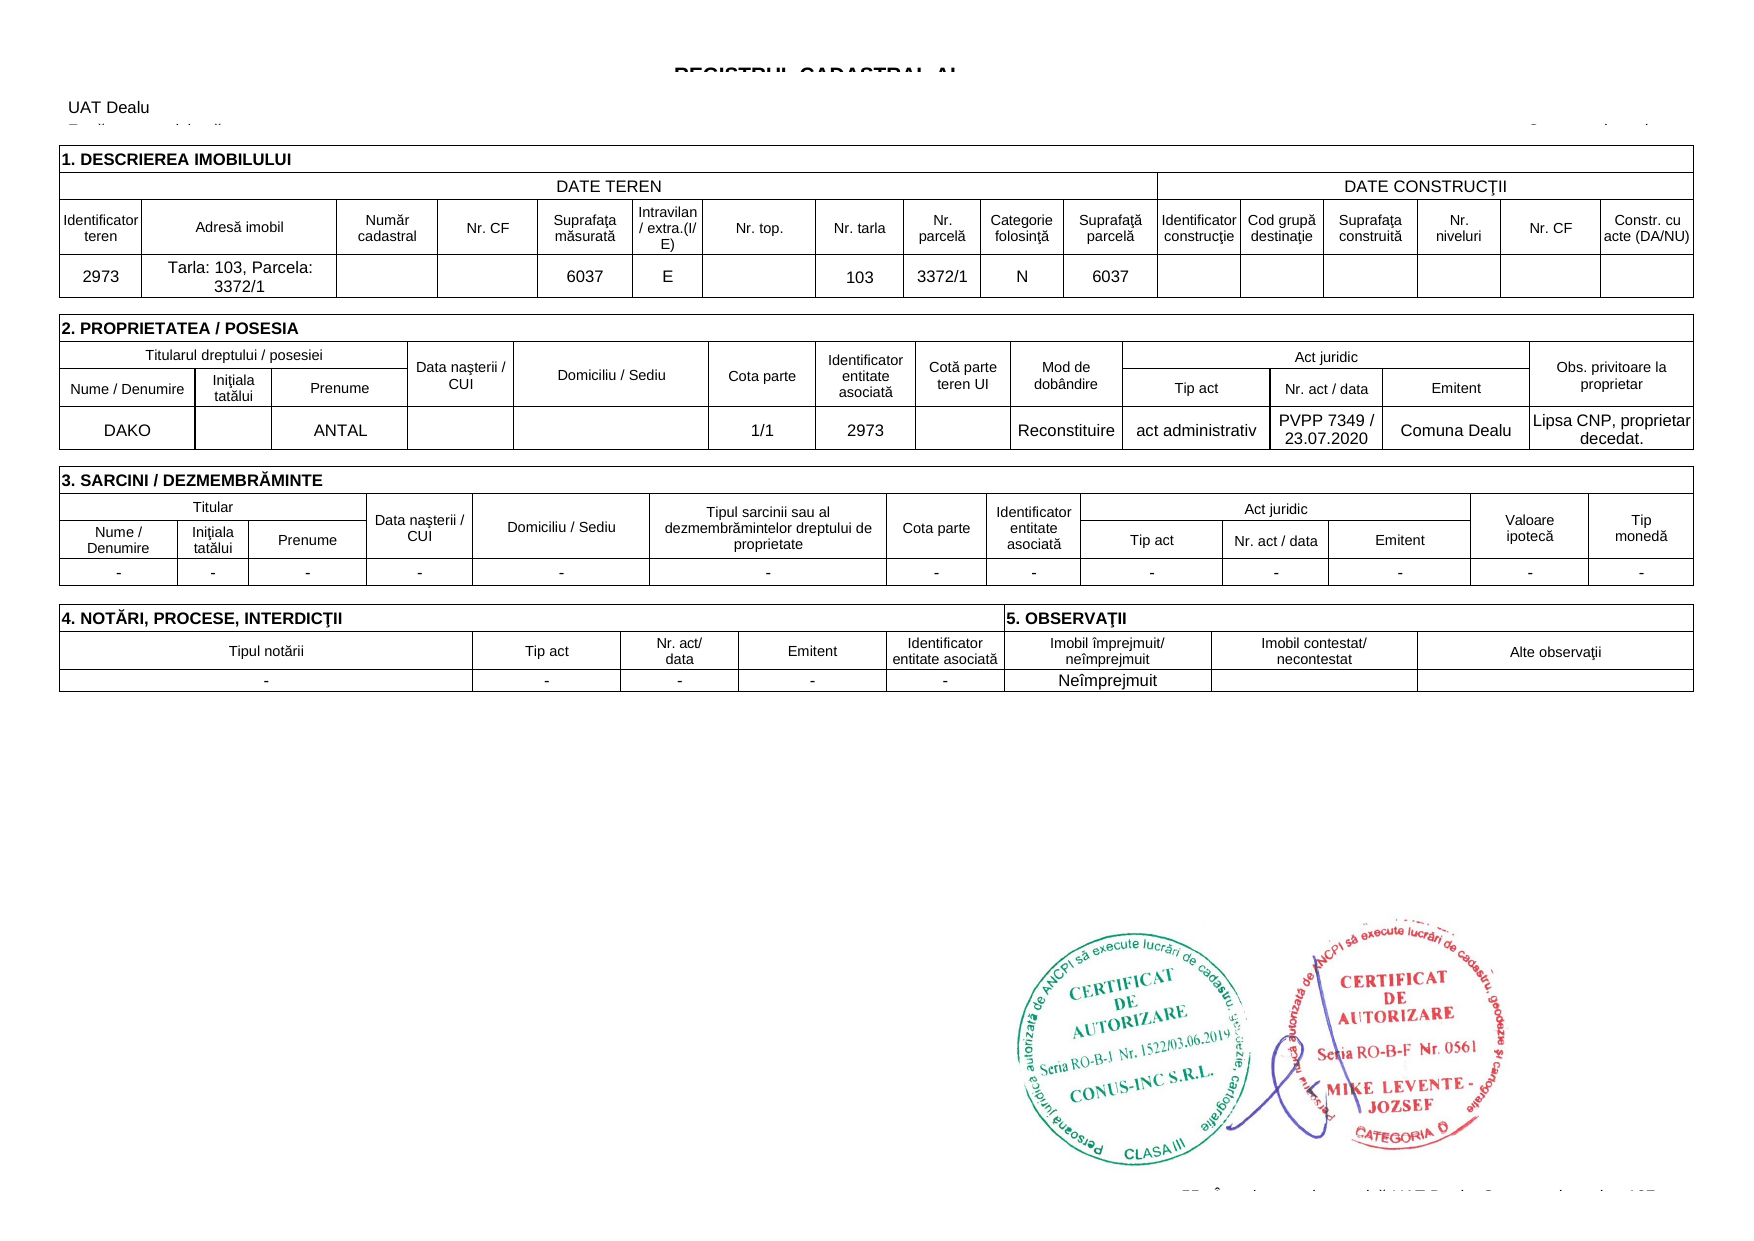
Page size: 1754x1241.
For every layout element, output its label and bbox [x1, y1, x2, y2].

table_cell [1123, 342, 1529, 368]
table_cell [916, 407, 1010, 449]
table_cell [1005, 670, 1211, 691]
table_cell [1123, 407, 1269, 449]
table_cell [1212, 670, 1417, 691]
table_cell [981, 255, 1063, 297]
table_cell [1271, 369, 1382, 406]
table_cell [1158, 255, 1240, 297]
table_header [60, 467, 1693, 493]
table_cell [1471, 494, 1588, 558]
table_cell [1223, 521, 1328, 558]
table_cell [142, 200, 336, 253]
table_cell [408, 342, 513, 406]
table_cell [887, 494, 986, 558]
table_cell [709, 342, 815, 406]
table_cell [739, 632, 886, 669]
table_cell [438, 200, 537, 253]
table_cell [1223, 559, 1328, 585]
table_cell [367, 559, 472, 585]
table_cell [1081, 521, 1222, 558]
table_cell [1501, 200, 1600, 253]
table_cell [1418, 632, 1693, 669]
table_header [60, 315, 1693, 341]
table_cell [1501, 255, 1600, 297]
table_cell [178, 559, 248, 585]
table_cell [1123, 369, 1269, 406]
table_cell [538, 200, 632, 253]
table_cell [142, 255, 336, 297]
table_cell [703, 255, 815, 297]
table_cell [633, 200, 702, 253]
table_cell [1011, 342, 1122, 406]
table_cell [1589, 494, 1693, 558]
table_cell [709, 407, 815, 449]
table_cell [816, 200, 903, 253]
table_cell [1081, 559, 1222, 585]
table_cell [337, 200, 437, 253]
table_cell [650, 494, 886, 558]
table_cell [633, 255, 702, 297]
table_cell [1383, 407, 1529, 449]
picture [1016, 913, 1509, 1173]
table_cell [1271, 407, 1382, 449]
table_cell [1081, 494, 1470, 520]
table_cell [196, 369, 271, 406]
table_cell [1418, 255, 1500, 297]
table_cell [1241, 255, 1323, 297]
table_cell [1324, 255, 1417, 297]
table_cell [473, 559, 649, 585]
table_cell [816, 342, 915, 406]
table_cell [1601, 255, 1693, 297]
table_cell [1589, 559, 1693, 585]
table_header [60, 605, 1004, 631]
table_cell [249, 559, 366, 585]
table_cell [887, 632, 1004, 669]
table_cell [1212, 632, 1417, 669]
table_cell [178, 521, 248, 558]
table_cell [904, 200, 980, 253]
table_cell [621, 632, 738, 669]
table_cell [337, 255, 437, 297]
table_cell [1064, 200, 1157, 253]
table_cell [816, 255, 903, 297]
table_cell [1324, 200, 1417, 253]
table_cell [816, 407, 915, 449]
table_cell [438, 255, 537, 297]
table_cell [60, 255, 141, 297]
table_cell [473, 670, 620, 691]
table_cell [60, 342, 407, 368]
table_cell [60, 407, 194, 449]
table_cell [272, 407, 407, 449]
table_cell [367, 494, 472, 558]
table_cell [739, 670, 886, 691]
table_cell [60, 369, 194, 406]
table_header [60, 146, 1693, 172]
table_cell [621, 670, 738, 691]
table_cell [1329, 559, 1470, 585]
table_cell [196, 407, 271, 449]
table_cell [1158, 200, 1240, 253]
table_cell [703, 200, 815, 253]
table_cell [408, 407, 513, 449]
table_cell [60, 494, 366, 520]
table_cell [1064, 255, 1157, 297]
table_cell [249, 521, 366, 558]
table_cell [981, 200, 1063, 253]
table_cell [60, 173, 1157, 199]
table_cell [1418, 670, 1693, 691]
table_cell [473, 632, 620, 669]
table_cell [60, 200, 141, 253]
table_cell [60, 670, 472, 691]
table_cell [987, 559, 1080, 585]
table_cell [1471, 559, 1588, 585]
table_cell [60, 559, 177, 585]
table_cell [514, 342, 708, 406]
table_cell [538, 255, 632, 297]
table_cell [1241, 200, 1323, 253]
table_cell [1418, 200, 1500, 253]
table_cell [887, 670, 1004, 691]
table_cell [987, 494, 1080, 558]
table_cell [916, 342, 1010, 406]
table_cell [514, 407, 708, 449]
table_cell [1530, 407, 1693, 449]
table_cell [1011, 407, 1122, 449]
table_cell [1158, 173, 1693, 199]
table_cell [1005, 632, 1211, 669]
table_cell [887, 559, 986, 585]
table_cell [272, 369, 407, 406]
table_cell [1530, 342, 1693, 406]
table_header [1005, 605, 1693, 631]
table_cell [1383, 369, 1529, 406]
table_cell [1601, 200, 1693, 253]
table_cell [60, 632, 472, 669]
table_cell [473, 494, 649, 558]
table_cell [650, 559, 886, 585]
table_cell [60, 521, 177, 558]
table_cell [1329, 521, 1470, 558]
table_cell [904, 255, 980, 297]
